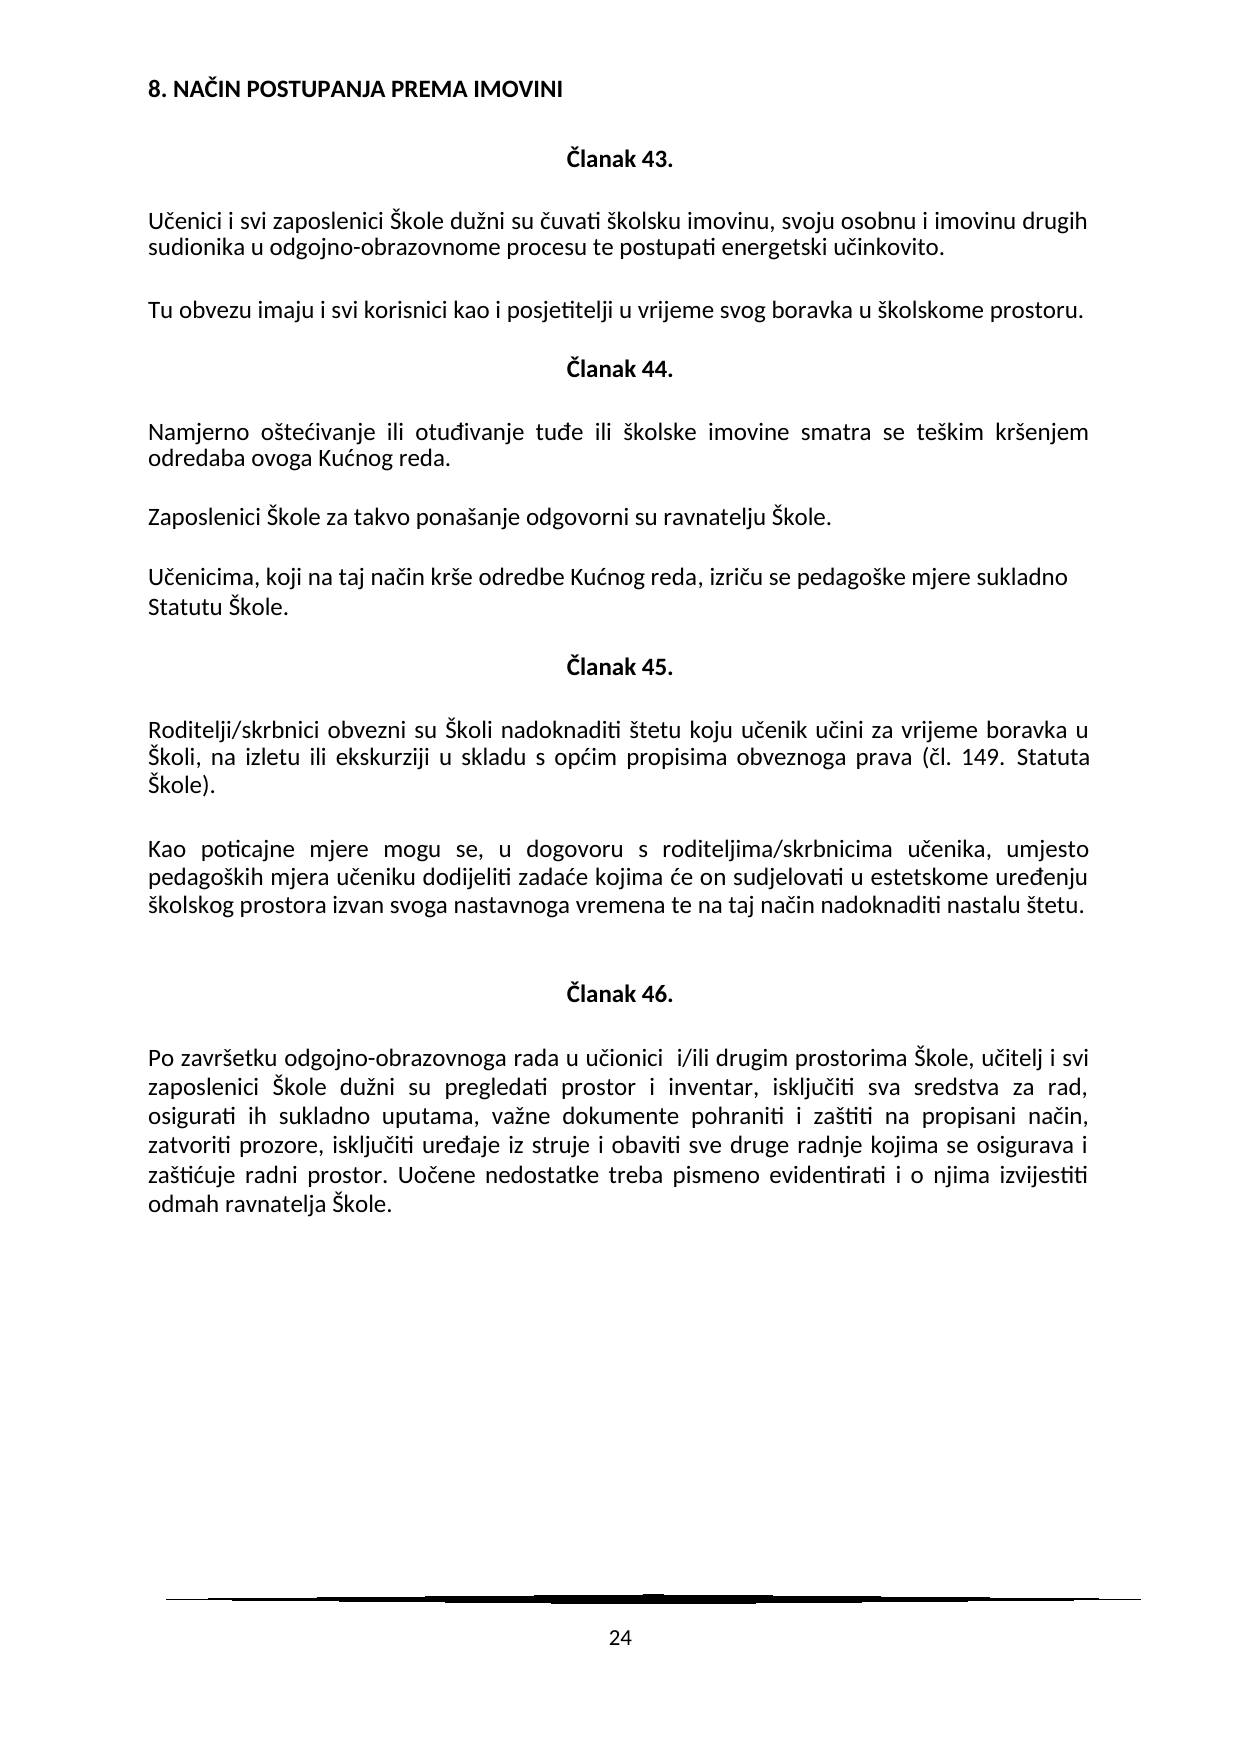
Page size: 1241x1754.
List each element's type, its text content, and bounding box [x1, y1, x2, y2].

text Statutu Škole. [148, 591, 1092, 622]
text Kao poticajne mjere mogu se, u dogovoru s roditeljima/skrbnicima učenika, umjesto pedagoških mjera učeniku dodijeliti zadaće kojima će on sudjelovati u estetskome uređenju školskog prostora izvan svoga nastavnoga vremena te na taj način nadoknaditi nastalu štetu. [148, 835, 1090, 919]
text Zaposlenici Škole za takvo ponašanje odgovorni su ravnatelju Škole. [148, 501, 1092, 532]
text Roditelji/skrbnici obvezni su Školi nadoknaditi štetu koju učenik učini za vrijeme boravka u Školi, na izletu ili ekskurziji u skladu s općim propisima obveznoga prava (čl. 149. Statuta Škole). [148, 716, 1090, 800]
text Tu obvezu imaju i svi korisnici kao i posjetitelji u vrijeme svog boravka u školskome prostoru. [148, 297, 1092, 324]
text Namjerno oštećivanje ili otuđivanje tuđe ili školske imovine smatra se teškim kršenjem odredaba ovoga Kućnog reda. [148, 418, 1090, 472]
text Članak 45. [148, 651, 1092, 682]
text Po završetku odgojno-obrazovnoga rada u učionici i/ili drugim prostorima Škole, učitelj i svi zaposlenici Škole dužni su pregledati prostor i inventar, isključiti sva sredstva za rad, osigurati ih sukladno uputama, važne dokumente pohraniti i zaštiti na propisani način, zatvoriti prozore, isključiti uređaje iz struje i obaviti sve druge radnje kojima se osigurava i zaštićuje radni prostor. Uočene nedostatke treba pismeno evidentirati i o njima izvijestiti odmah ravnatelja Škole. [148, 1043, 1090, 1219]
text Članak 44. [148, 353, 1092, 384]
text Članak 43. [148, 143, 1092, 173]
text Učenicima, koji na taj način krše odredbe Kućnog reda, izriču se pedagoške mjere sukladno [148, 561, 1092, 591]
text 8. NAČIN POSTUPANJA PREMA IMOVINI [148, 73, 1092, 103]
text Učenici i svi zaposlenici Škole dužni su čuvati školsku imovinu, svoju osobnu i imovinu drugih sudionika u odgojno-obrazovnome procesu te postupati energetski učinkovito. [148, 208, 1090, 262]
text Članak 46. [148, 978, 1092, 1008]
